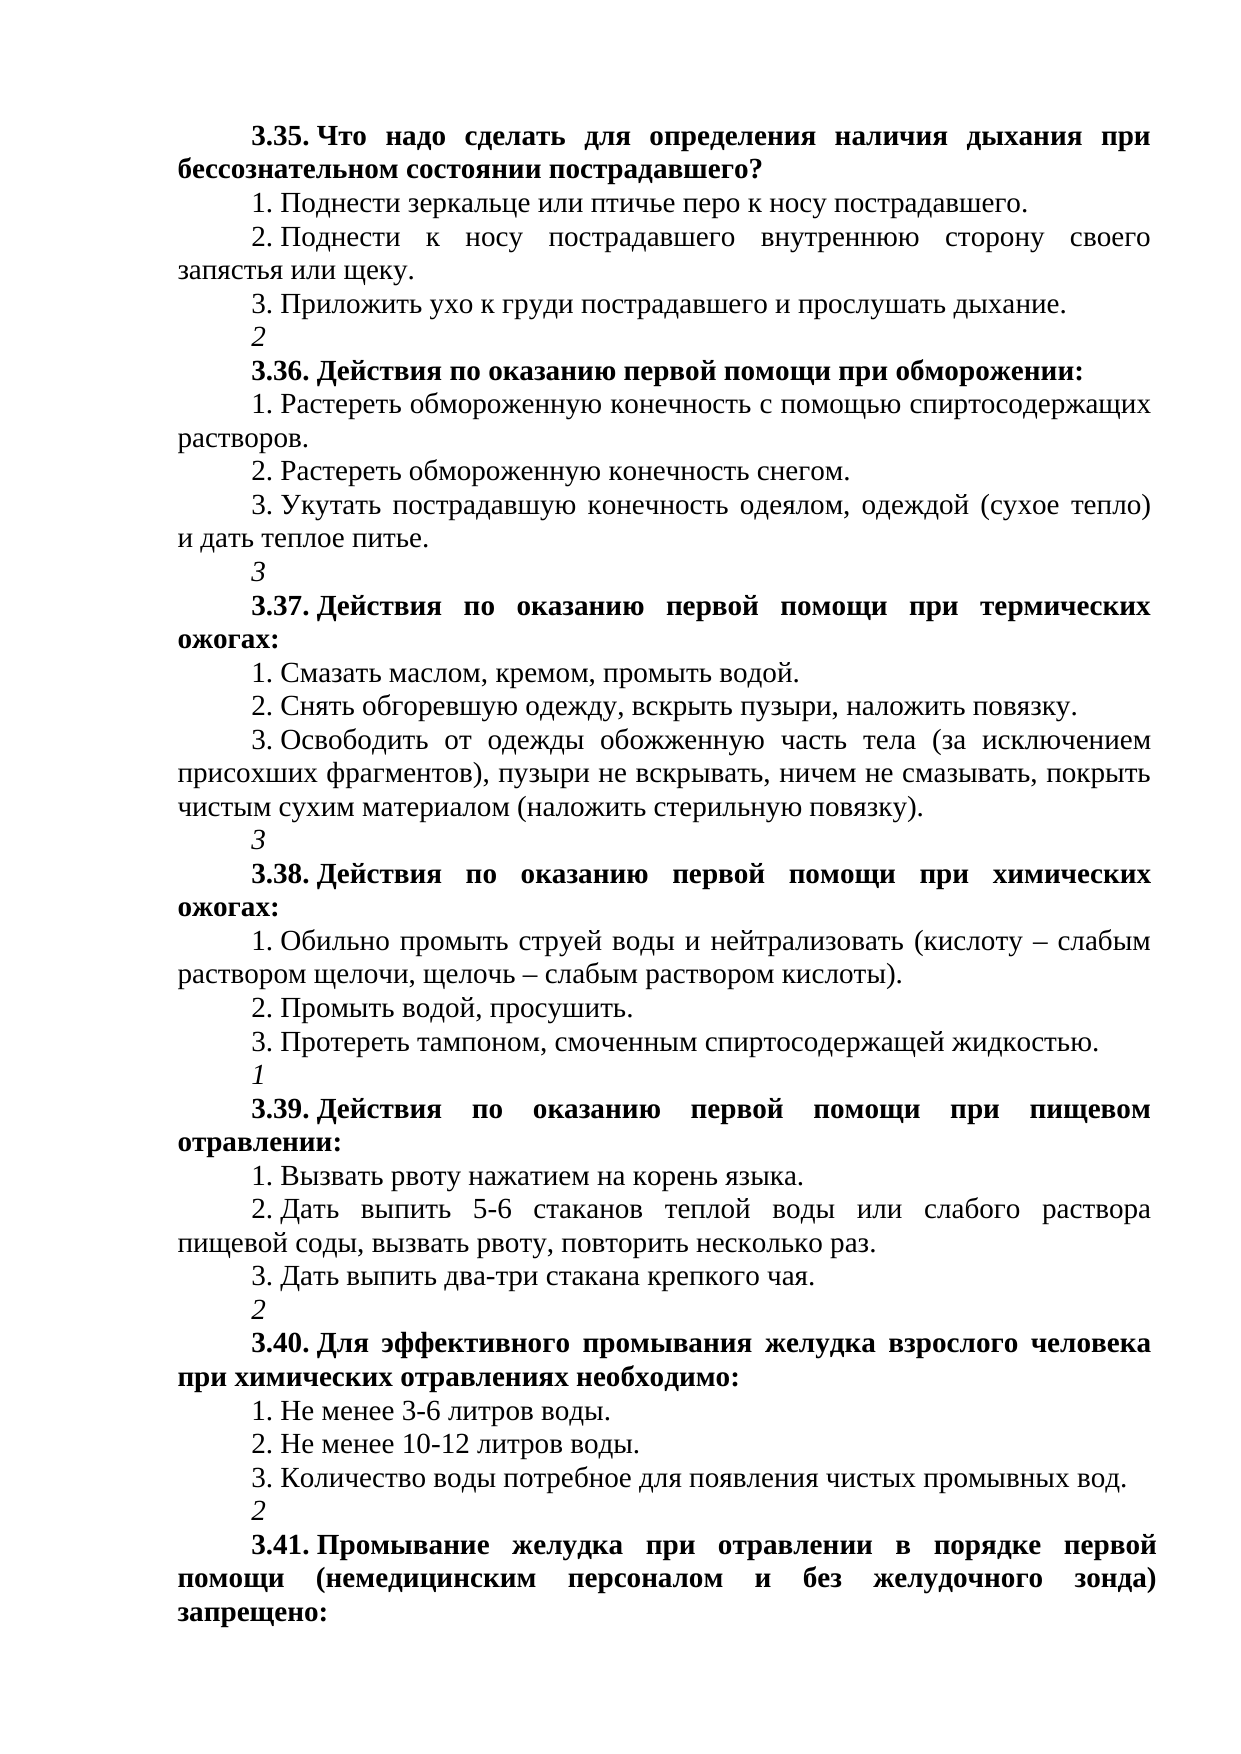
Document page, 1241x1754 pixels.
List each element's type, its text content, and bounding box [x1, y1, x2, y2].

text 2 [177, 1493, 1152, 1527]
text 1. Растереть обмороженную конечность с помощью спиртосодержащих растворов. [177, 386, 1152, 453]
text 2. Растереть обмороженную конечность снегом. [177, 453, 1152, 487]
text 2. Поднести к носу пострадавшего внутреннюю сторону своего запястья или щеку. [177, 219, 1152, 286]
text 3. Укутать пострадавшую конечность одеялом, одеждой (сухое тепло) и дать теплое питье. [177, 487, 1152, 554]
text 1. Вызвать рвоту нажатием на корень языка. [177, 1158, 1152, 1191]
text 3 [177, 822, 1152, 856]
text 2. Снять обгоревшую одежду, вскрыть пузыри, наложить повязку. [177, 688, 1152, 722]
text 3.36. Действия по оказанию первой помощи при обморожении: [177, 353, 1152, 386]
text 3. Освободить от одежды обожженную часть тела (за исключением присохших фрагментов), пузыри не вскрывать, ничем не смазывать, покрыть чистым сухим материалом (наложить стерильную повязку). [177, 722, 1152, 822]
text 3. Протереть тампоном, смоченным спиртосодержащей жидкостью. [177, 1024, 1152, 1057]
text 2. Не менее 10-12 литров воды. [177, 1426, 1152, 1460]
text 3. Дать выпить два-три стакана крепкого чая. [177, 1258, 1152, 1292]
text 3.39. Действия по оказанию первой помощи при пищевом отравлении: [177, 1091, 1152, 1158]
text 2 [177, 1292, 1152, 1326]
text 2. Дать выпить 5-6 стаканов теплой воды или слабого раствора пищевой соды, вызвать рвоту, повторить несколько раз. [177, 1191, 1152, 1258]
text 3. Приложить ухо к груди пострадавшего и прослушать дыхание. [177, 286, 1152, 319]
text 3.37. Действия по оказанию первой помощи при термических ожогах: [177, 588, 1152, 655]
text 2. Промыть водой, просушить. [177, 990, 1152, 1024]
text 3.38. Действия по оказанию первой помощи при химических ожогах: [177, 856, 1152, 923]
text 3.41. Промывание желудка при отравлении в порядке первой помощи (немедицинским персоналом и без желудочного зонда) запрещено: [177, 1527, 1158, 1627]
text 1. Обильно промыть струей воды и нейтрализовать (кислоту – слабым раствором щелочи, щелочь – слабым раствором кислоты). [177, 923, 1152, 990]
text 1. Не менее 3-6 литров воды. [177, 1393, 1152, 1426]
text 3.35. Что надо сделать для определения наличия дыхания при бессознательном состоянии пострадавшего? [177, 118, 1152, 185]
text 2 [177, 319, 1152, 353]
text 3 [177, 554, 1152, 588]
text 3. Количество воды потребное для появления чистых промывных вод. [177, 1460, 1152, 1493]
text 1 [177, 1057, 1152, 1091]
text 1. Поднести зеркальце или птичье перо к носу пострадавшего. [177, 185, 1152, 219]
text 1. Смазать маслом, кремом, промыть водой. [177, 655, 1152, 688]
text 3.40. Для эффективного промывания желудка взрослого человека при химических отравлениях необходимо: [177, 1326, 1152, 1393]
